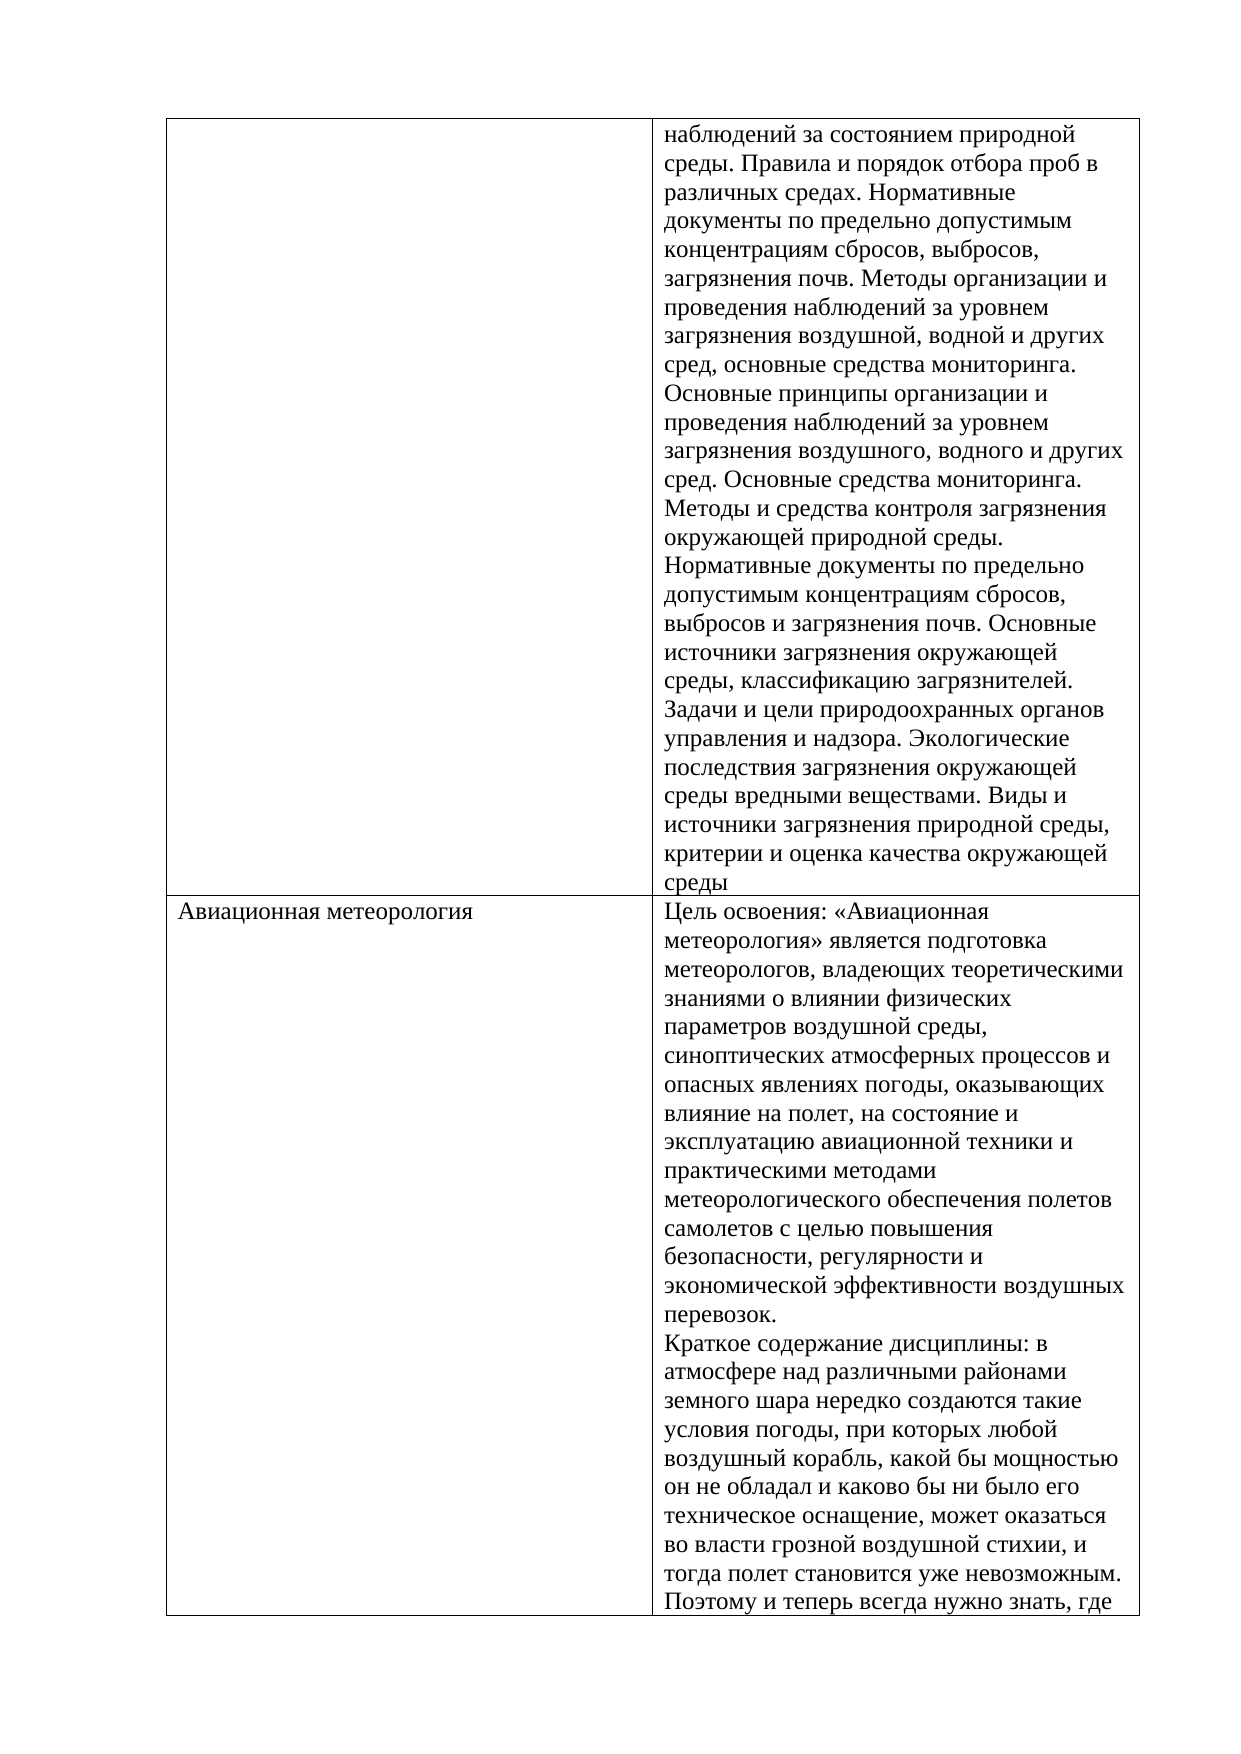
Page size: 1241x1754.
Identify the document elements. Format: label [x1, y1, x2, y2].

table_cell [653, 896, 1139, 1615]
table_cell [653, 119, 1139, 895]
table_cell [167, 896, 652, 1615]
table_cell [167, 119, 652, 895]
